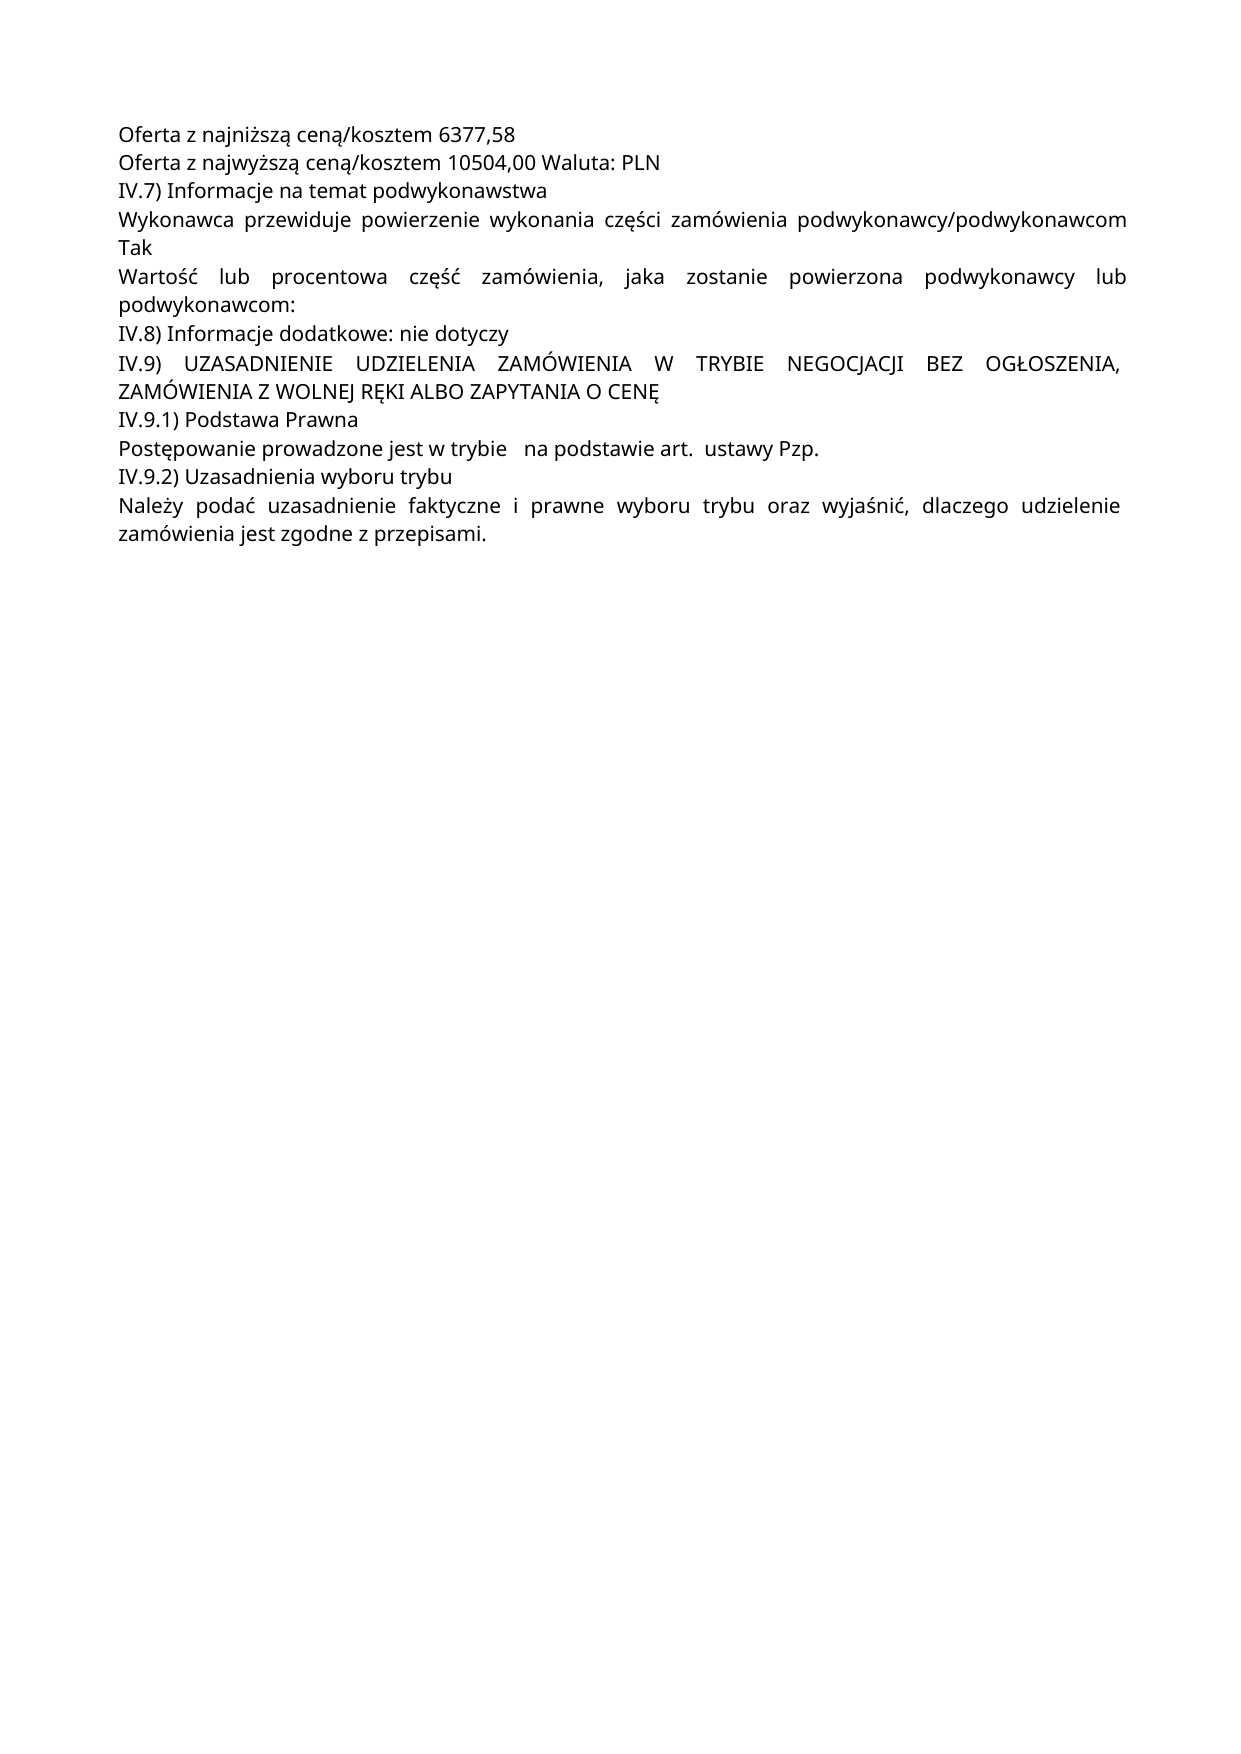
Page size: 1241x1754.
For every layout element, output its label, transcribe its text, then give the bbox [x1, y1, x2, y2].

text IV.9) UZASADNIENIE UDZIELENIA ZAMÓWIENIA W TRYBIE NEGOCJACJI BEZ OGŁOSZENIA, ZAMÓWIENIA Z WOLNEJ RĘKI ALBO ZAPYTANIA O CENĘ [118, 349, 1122, 406]
text Postępowanie prowadzone jest w trybie na podstawie art. ustawy Pzp. [118, 434, 1122, 462]
text Należy podać uzasadnienie faktyczne i prawne wyboru trybu oraz wyjaśnić, dlaczego udzielenie zamówienia jest zgodne z przepisami. [118, 491, 1122, 548]
text IV.9.1) Podstawa Prawna [118, 406, 1122, 434]
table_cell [117, 118, 1130, 349]
text IV.9.2) Uzasadnienia wyboru trybu [118, 462, 1122, 491]
